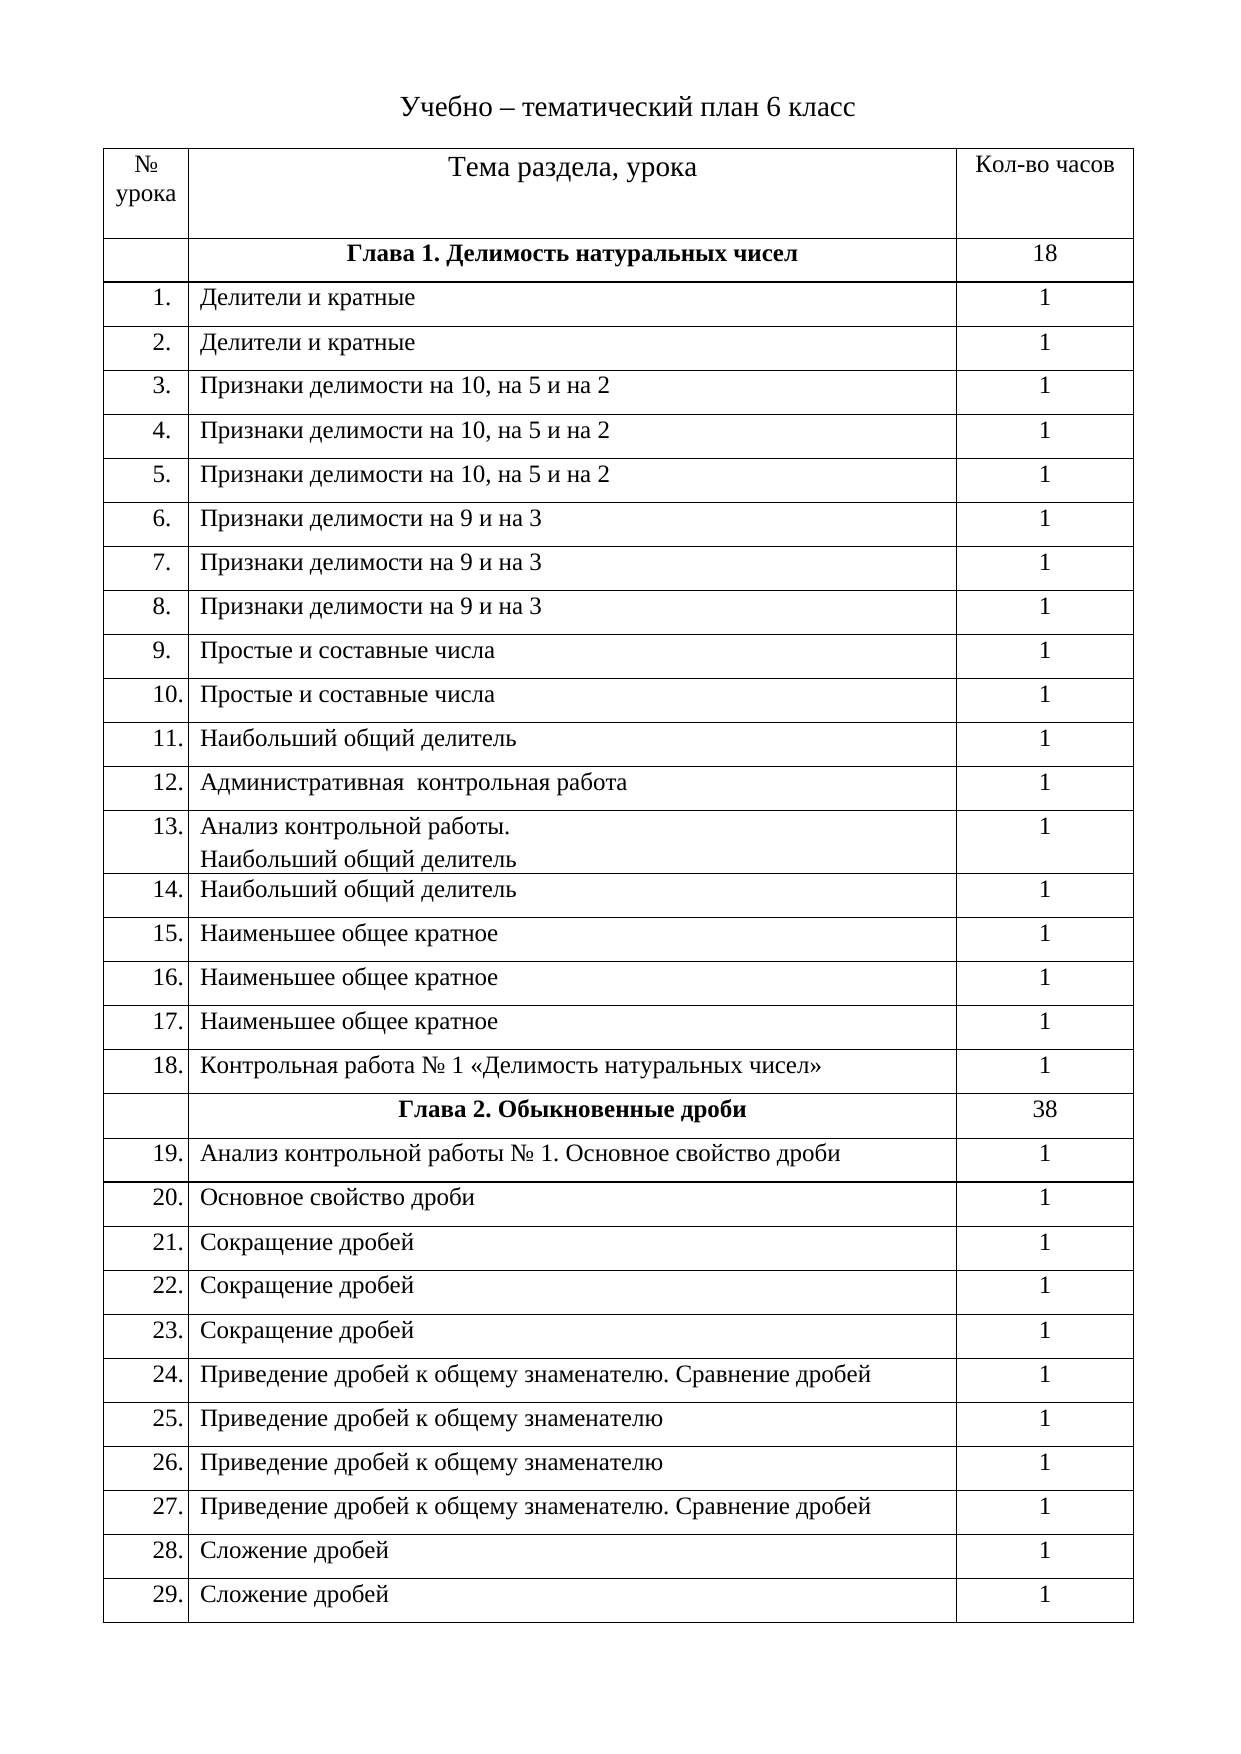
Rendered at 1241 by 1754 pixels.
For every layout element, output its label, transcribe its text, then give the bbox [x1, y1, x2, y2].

table_cell Анализ контрольной работы. Наибольший общий делитель [189, 811, 956, 873]
table_cell 1 [957, 767, 1133, 810]
table_cell Наибольший общий делитель [189, 723, 956, 766]
table_cell 1 [957, 327, 1133, 369]
table_cell Контрольная работа № 1 «Делимость натуральных чисел» [189, 1050, 956, 1093]
table_cell [104, 1271, 188, 1314]
table_cell [104, 459, 188, 502]
table_cell Приведение дробей к общему знаменателю. Сравнение дробей [189, 1491, 956, 1534]
table_cell Признаки делимости на 10, на 5 и на 2 [189, 371, 956, 414]
table_cell [104, 1227, 188, 1269]
table_cell [104, 918, 188, 961]
table_cell 1 [957, 1006, 1133, 1049]
table_cell 1 [957, 962, 1133, 1005]
table_cell Наименьшее общее кратное [189, 962, 956, 1005]
table_cell [104, 239, 188, 281]
table_cell Приведение дробей к общему знаменателю. Сравнение дробей [189, 1359, 956, 1402]
table_cell [104, 635, 188, 678]
table_cell 1 [957, 635, 1133, 678]
table_cell [104, 591, 188, 634]
table_cell 18 [957, 239, 1133, 281]
table_cell [104, 1579, 188, 1622]
table_cell 1 [957, 1139, 1133, 1181]
table_cell [104, 1139, 188, 1181]
table_cell [104, 283, 188, 326]
table_cell Простые и составные числа [189, 679, 956, 722]
table_cell Наименьшее общее кратное [189, 1006, 956, 1049]
table_cell [104, 1183, 188, 1226]
table_cell [104, 503, 188, 546]
table_cell Признаки делимости на 9 и на 3 [189, 547, 956, 590]
table_cell Делители и кратные [189, 327, 956, 369]
table_header № урока [104, 149, 188, 237]
table_cell [104, 811, 188, 873]
table_cell Приведение дробей к общему знаменателю [189, 1403, 956, 1446]
table_cell [104, 1535, 188, 1578]
table_cell 1 [957, 679, 1133, 722]
table_cell 1 [957, 1183, 1133, 1226]
table_cell [104, 962, 188, 1005]
table_cell 1 [957, 1579, 1133, 1622]
table_header Тема раздела, урока [189, 149, 956, 237]
table_cell [104, 371, 188, 414]
table_cell [104, 767, 188, 810]
table_cell 1 [957, 1447, 1133, 1490]
table_cell [104, 1094, 188, 1137]
table_cell Наибольший общий делитель [189, 874, 956, 917]
table_cell [104, 874, 188, 917]
table_cell Признаки делимости на 9 и на 3 [189, 591, 956, 634]
table_cell 1 [957, 547, 1133, 590]
table_cell [104, 415, 188, 458]
table_cell Анализ контрольной работы № 1. Основное свойство дроби [189, 1139, 956, 1181]
table_cell 1 [957, 1491, 1133, 1534]
table_cell Признаки делимости на 10, на 5 и на 2 [189, 459, 956, 502]
table_cell Административная контрольная работа [189, 767, 956, 810]
text Учебно – тематический план 6 класс [103, 89, 1152, 122]
table_cell Сложение дробей [189, 1535, 956, 1578]
table_cell [104, 1006, 188, 1049]
table_cell [104, 327, 188, 369]
table_cell Сокращение дробей [189, 1271, 956, 1314]
table_cell 1 [957, 1227, 1133, 1269]
table_cell 1 [957, 723, 1133, 766]
table_cell 1 [957, 459, 1133, 502]
table_cell Делители и кратные [189, 283, 956, 326]
table_cell 1 [957, 918, 1133, 961]
table_cell Наименьшее общее кратное [189, 918, 956, 961]
table_cell [104, 723, 188, 766]
table_cell 38 [957, 1094, 1133, 1137]
table_cell [104, 1403, 188, 1446]
table_cell [104, 1315, 188, 1358]
table_cell Сокращение дробей [189, 1315, 956, 1358]
table_cell 1 [957, 1359, 1133, 1402]
table_cell 1 [957, 415, 1133, 458]
table_cell [104, 1491, 188, 1534]
table_cell 1 [957, 503, 1133, 546]
table_cell 1 [957, 371, 1133, 414]
table_cell 1 [957, 283, 1133, 326]
table_cell 1 [957, 1271, 1133, 1314]
table_cell 1 [957, 874, 1133, 917]
table_cell Признаки делимости на 10, на 5 и на 2 [189, 415, 956, 458]
table_cell Сокращение дробей [189, 1227, 956, 1269]
table_cell 1 [957, 591, 1133, 634]
table_cell Простые и составные числа [189, 635, 956, 678]
table_cell Глава 2. Обыкновенные дроби [189, 1094, 956, 1137]
table_cell Сложение дробей [189, 1579, 956, 1622]
table_cell 1 [957, 1403, 1133, 1446]
table_cell Приведение дробей к общему знаменателю [189, 1447, 956, 1490]
table_cell 1 [957, 1050, 1133, 1093]
table_cell [104, 679, 188, 722]
table_cell 1 [957, 1315, 1133, 1358]
table_header Кол-во часов [957, 149, 1133, 237]
table_cell [104, 1447, 188, 1490]
table_cell [104, 547, 188, 590]
table_cell 1 [957, 1535, 1133, 1578]
table_cell Признаки делимости на 9 и на 3 [189, 503, 956, 546]
table_cell Основное свойство дроби [189, 1183, 956, 1226]
table_cell [104, 1359, 188, 1402]
table_cell Глава 1. Делимость натуральных чисел [189, 239, 956, 281]
table_cell [104, 1050, 188, 1093]
table_cell 1 [957, 811, 1133, 873]
